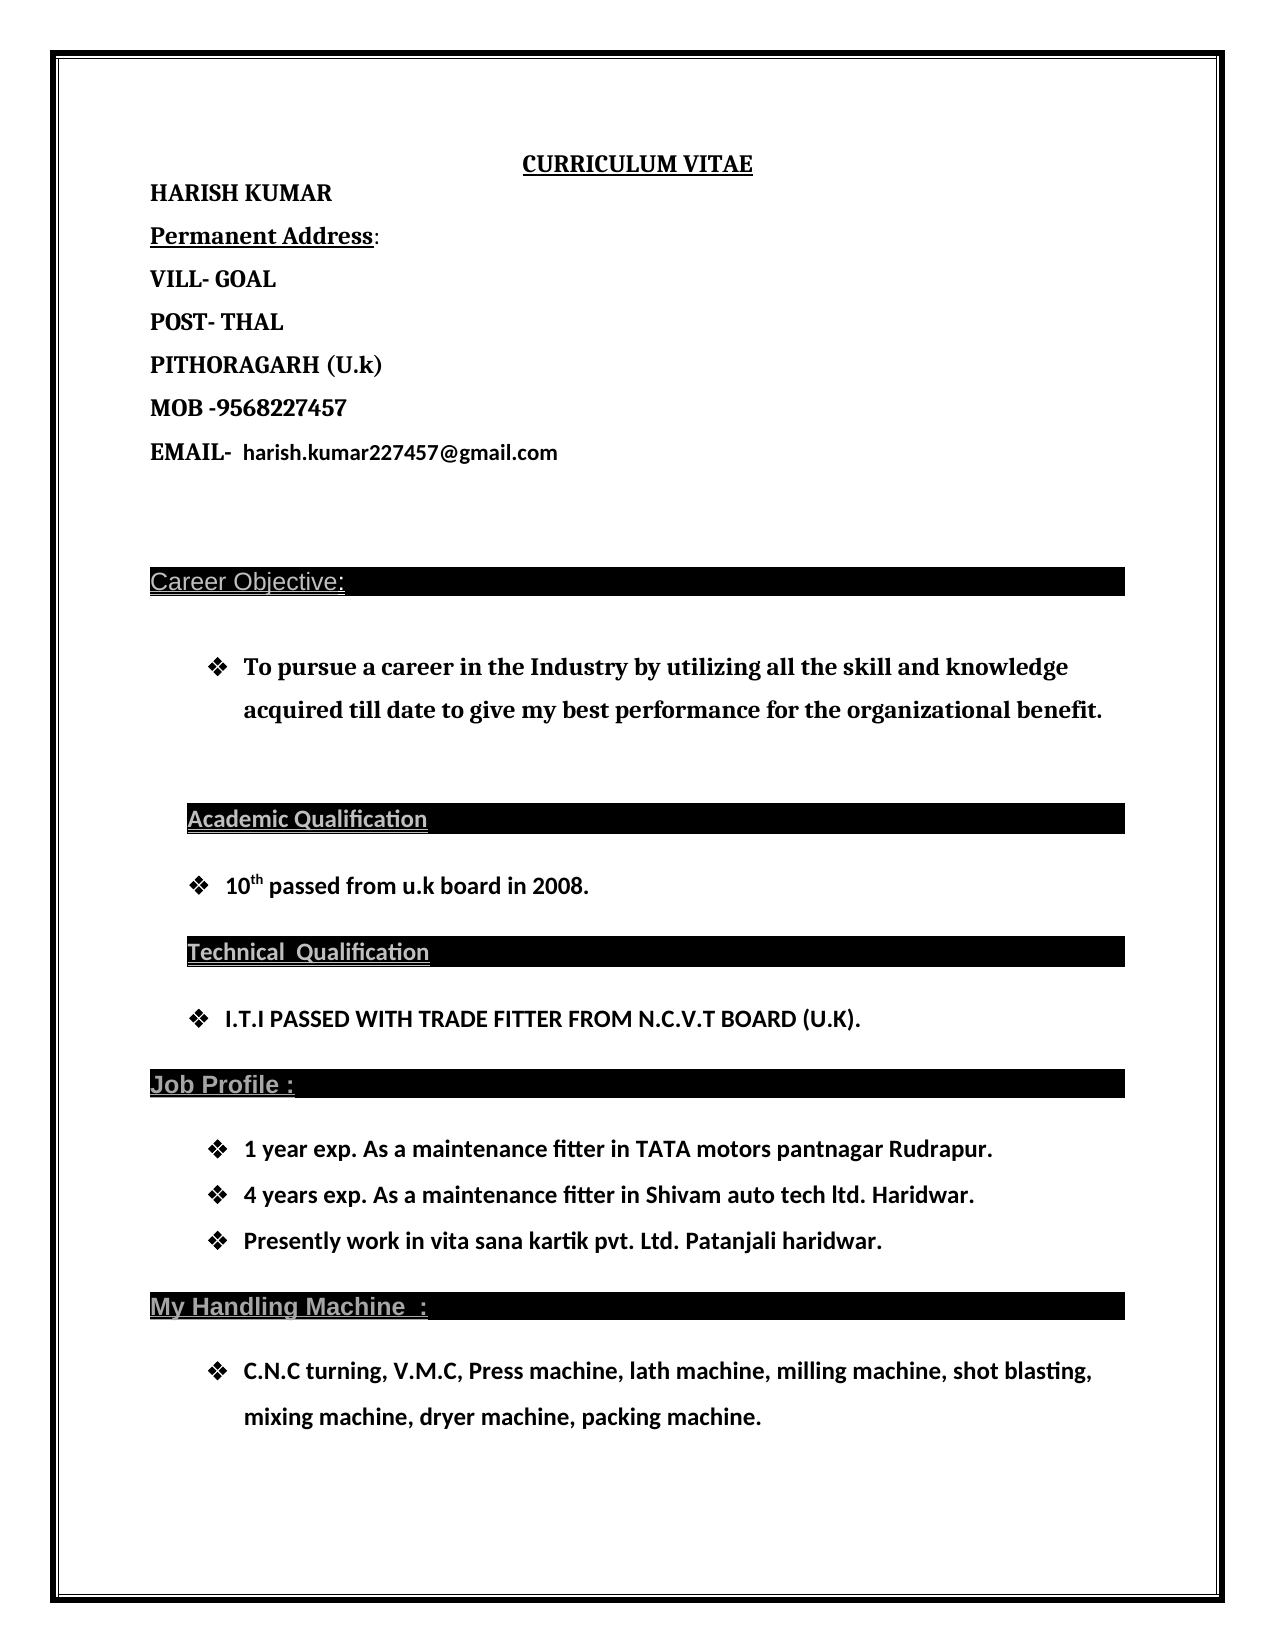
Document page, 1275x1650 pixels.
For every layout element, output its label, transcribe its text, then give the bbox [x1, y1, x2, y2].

text Career Objective: [150, 567, 1125, 596]
list 1 year exp. As a maintenance fitter in TATA motors pantnagar Rudrapur. [206, 1133, 1125, 1164]
text HARISH KUMAR [150, 179, 1125, 207]
text VILL- GOAL [150, 265, 1125, 294]
list C.N.C turning, V.M.C, Press machine, lath machine, milling machine, shot blasting, mixing machine, dryer machine, packing machine. [206, 1356, 1125, 1432]
text CURRICULUM VITAE [150, 150, 1125, 179]
list To pursue a career in the Industry by utilizing all the skill and knowledge acquired till date to give my best performance for the organizational benefit. [206, 653, 1125, 725]
list 4 years exp. As a maintenance fitter in Shivam auto tech ltd. Haridwar. [206, 1179, 1125, 1210]
list 10th passed from u.k board in 2008. [187, 870, 1125, 900]
text Job Profile : [150, 1069, 1125, 1098]
text My Handling Machine : [150, 1292, 1125, 1320]
text Technical Qualification [187, 936, 1125, 967]
list I.T.I PASSED WITH TRADE FITTER FROM N.C.V.T BOARD (U.K). [187, 1003, 1125, 1033]
text PITHORAGARH (U.k) [150, 351, 1125, 380]
text POST- THAL [150, 308, 1125, 337]
list Presently work in vita sana kartik pvt. Ltd. Patanjali haridwar. [206, 1225, 1125, 1256]
text EMAIL- harish.kumar227457@gmail.com [150, 437, 1125, 466]
text Permanent Address: [150, 222, 1125, 251]
text Academic Qualification [187, 803, 1125, 834]
text MOB -9568227457 [150, 394, 1125, 423]
